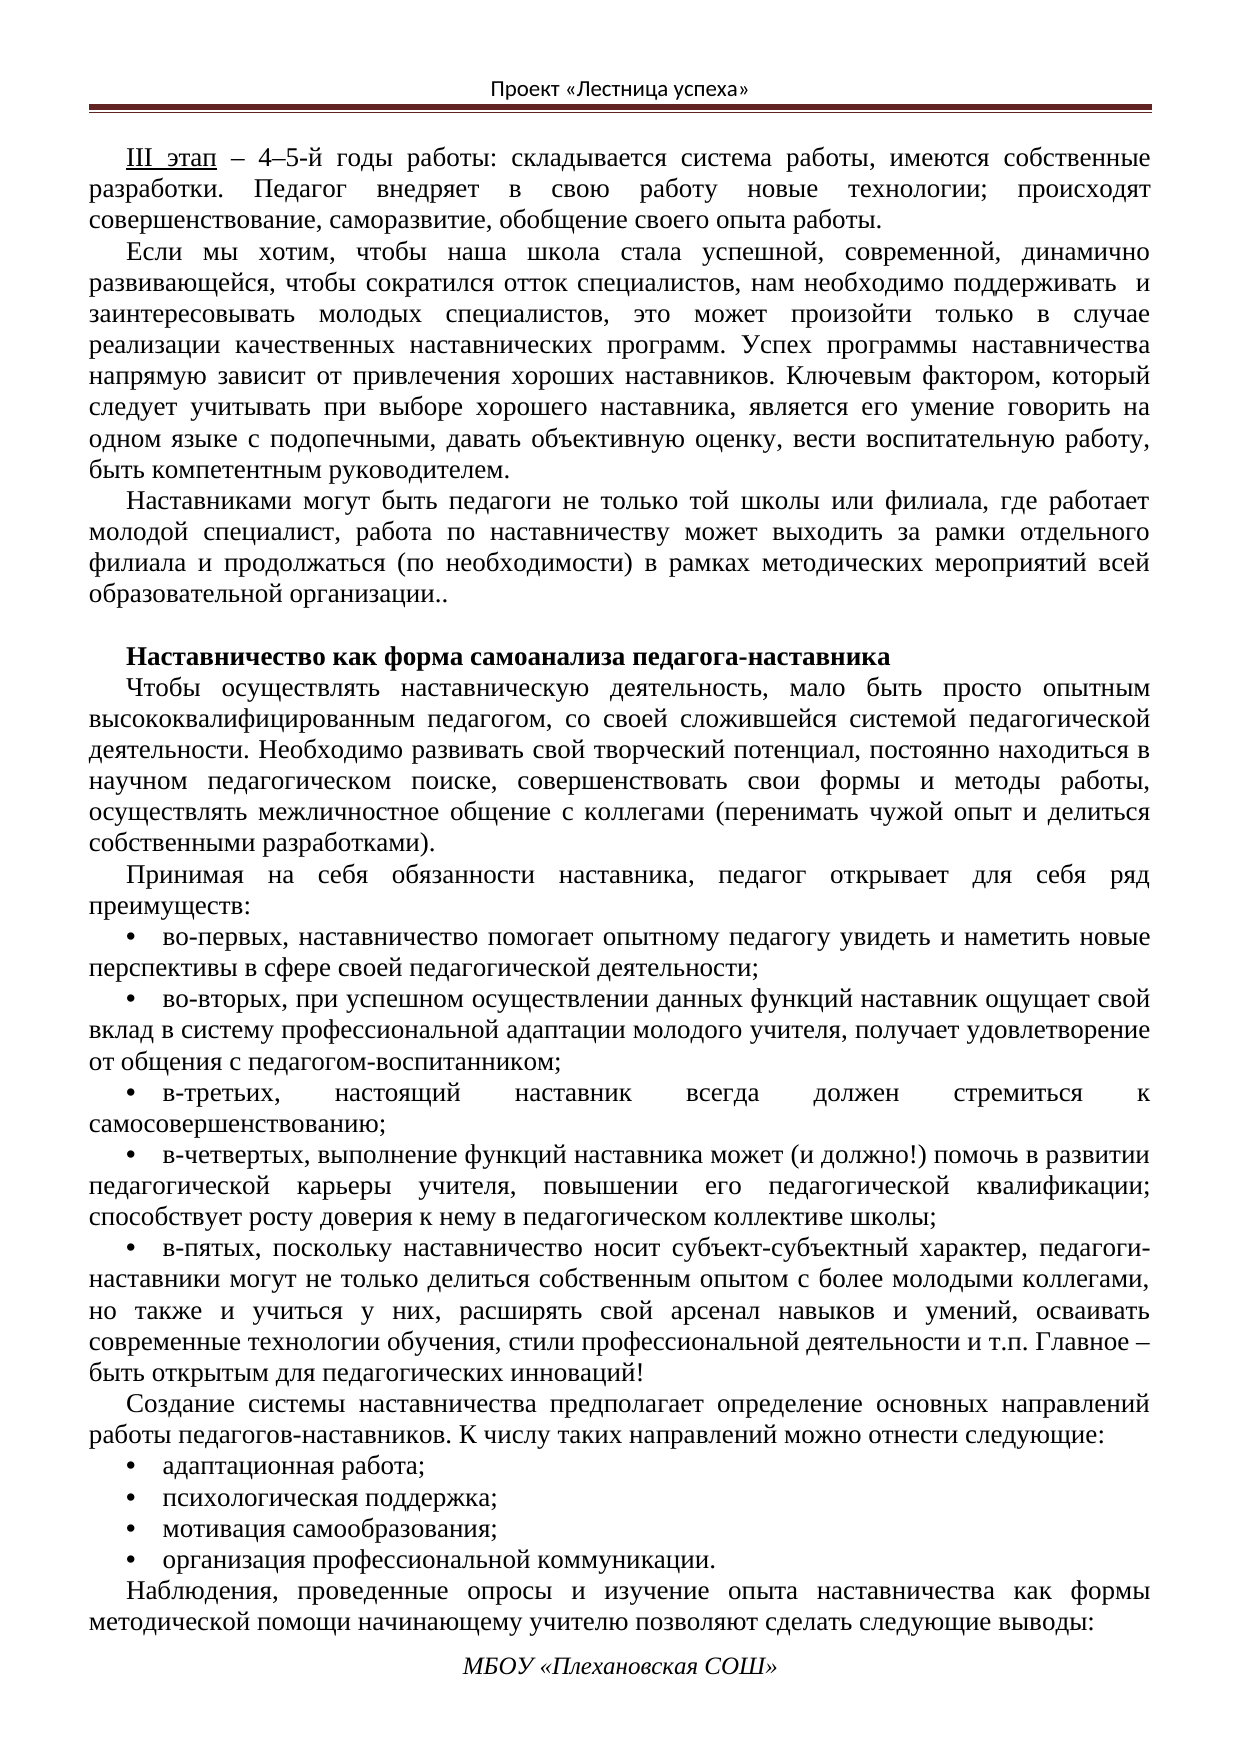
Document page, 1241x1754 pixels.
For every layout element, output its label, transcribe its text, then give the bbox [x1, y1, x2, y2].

text Наблюдения, проведенные опросы и изучение опыта наставничества как формы методической помощи начинающему учителю позволяют сделать следующие выводы: [89, 1574, 1152, 1636]
text ІІІ этап – 4–5-й годы работы: складывается система работы, имеются собственные разработки. Педагог внедряет в свою работу новые технологии; происходят совершенствование, саморазвитие, обобщение своего опыта работы. [89, 141, 1152, 235]
list во-вторых, при успешном осуществлении данных функций наставник ощущает свой вклад в систему профессиональной адаптации молодого учителя, получает удовлетворение от общения с педагогом-воспитанником; [89, 982, 1152, 1076]
list во-первых, наставничество помогает опытному педагогу увидеть и наметить новые перспективы в сфере своей педагогической деятельности; [89, 920, 1152, 982]
list в-пятых, поскольку наставничество носит субъект-субъектный характер, педагоги-наставники могут не только делиться собственным опытом с более молодыми коллегами, но также и учиться у них, расширять свой арсенал навыков и умений, осваивать современные технологии обучения, стили профессиональной деятельности и т.п. Главное – быть открытым для педагогических инноваций! [89, 1231, 1152, 1387]
text Чтобы осуществлять наставническую деятельность, мало быть просто опытным высококвалифицированным педагогом, со своей сложившейся системой педагогической деятельности. Необходимо развивать свой творческий потенциал, постоянно находиться в научном педагогическом поиске, совершенствовать свои формы и методы работы, осуществлять межличностное общение с коллегами (перенимать чужой опыт и делиться собственными разработками). [89, 671, 1152, 858]
list мотивация самообразования; [89, 1512, 1152, 1543]
text Наставничество как форма самоанализа педагога-наставника [89, 640, 1152, 671]
text Принимая на себя обязанности наставника, педагог открывает для себя ряд преимуществ: [89, 858, 1152, 920]
list в-третьих, настоящий наставник всегда должен стремиться к самосовершенствованию; [89, 1076, 1152, 1138]
list организация профессиональной коммуникации. [89, 1543, 1152, 1574]
text Если мы хотим, чтобы наша школа стала успешной, современной, динамично развивающейся, чтобы сократился отток специалистов, нам необходимо поддерживать и заинтересовывать молодых специалистов, это может произойти только в случае реализации качественных наставнических программ. Успех программы наставничества напрямую зависит от привлечения хороших наставников. Ключевым фактором, который следует учитывать при выборе хорошего наставника, является его умение говорить на одном языке с подопечными, давать объективную оценку, вести воспитательную работу, быть компетентным руководителем. [89, 235, 1152, 484]
text Наставниками могут быть педагоги не только той школы или филиала, где работает молодой специалист, работа по наставничеству может выходить за рамки отдельного филиала и продолжаться (по необходимости) в рамках методических мероприятий всей образовательной организации.. [89, 484, 1152, 608]
list адаптационная работа; [89, 1449, 1152, 1481]
text Создание системы наставничества предполагает определение основных направлений работы педагогов-наставников. К числу таких направлений можно отнести следующие: [89, 1387, 1152, 1449]
list в-четвертых, выполнение функций наставника может (и должно!) помочь в развитии педагогической карьеры учителя, повышении его педагогической квалификации; способствует росту доверия к нему в педагогическом коллективе школы; [89, 1138, 1152, 1231]
list психологическая поддержка; [89, 1481, 1152, 1512]
